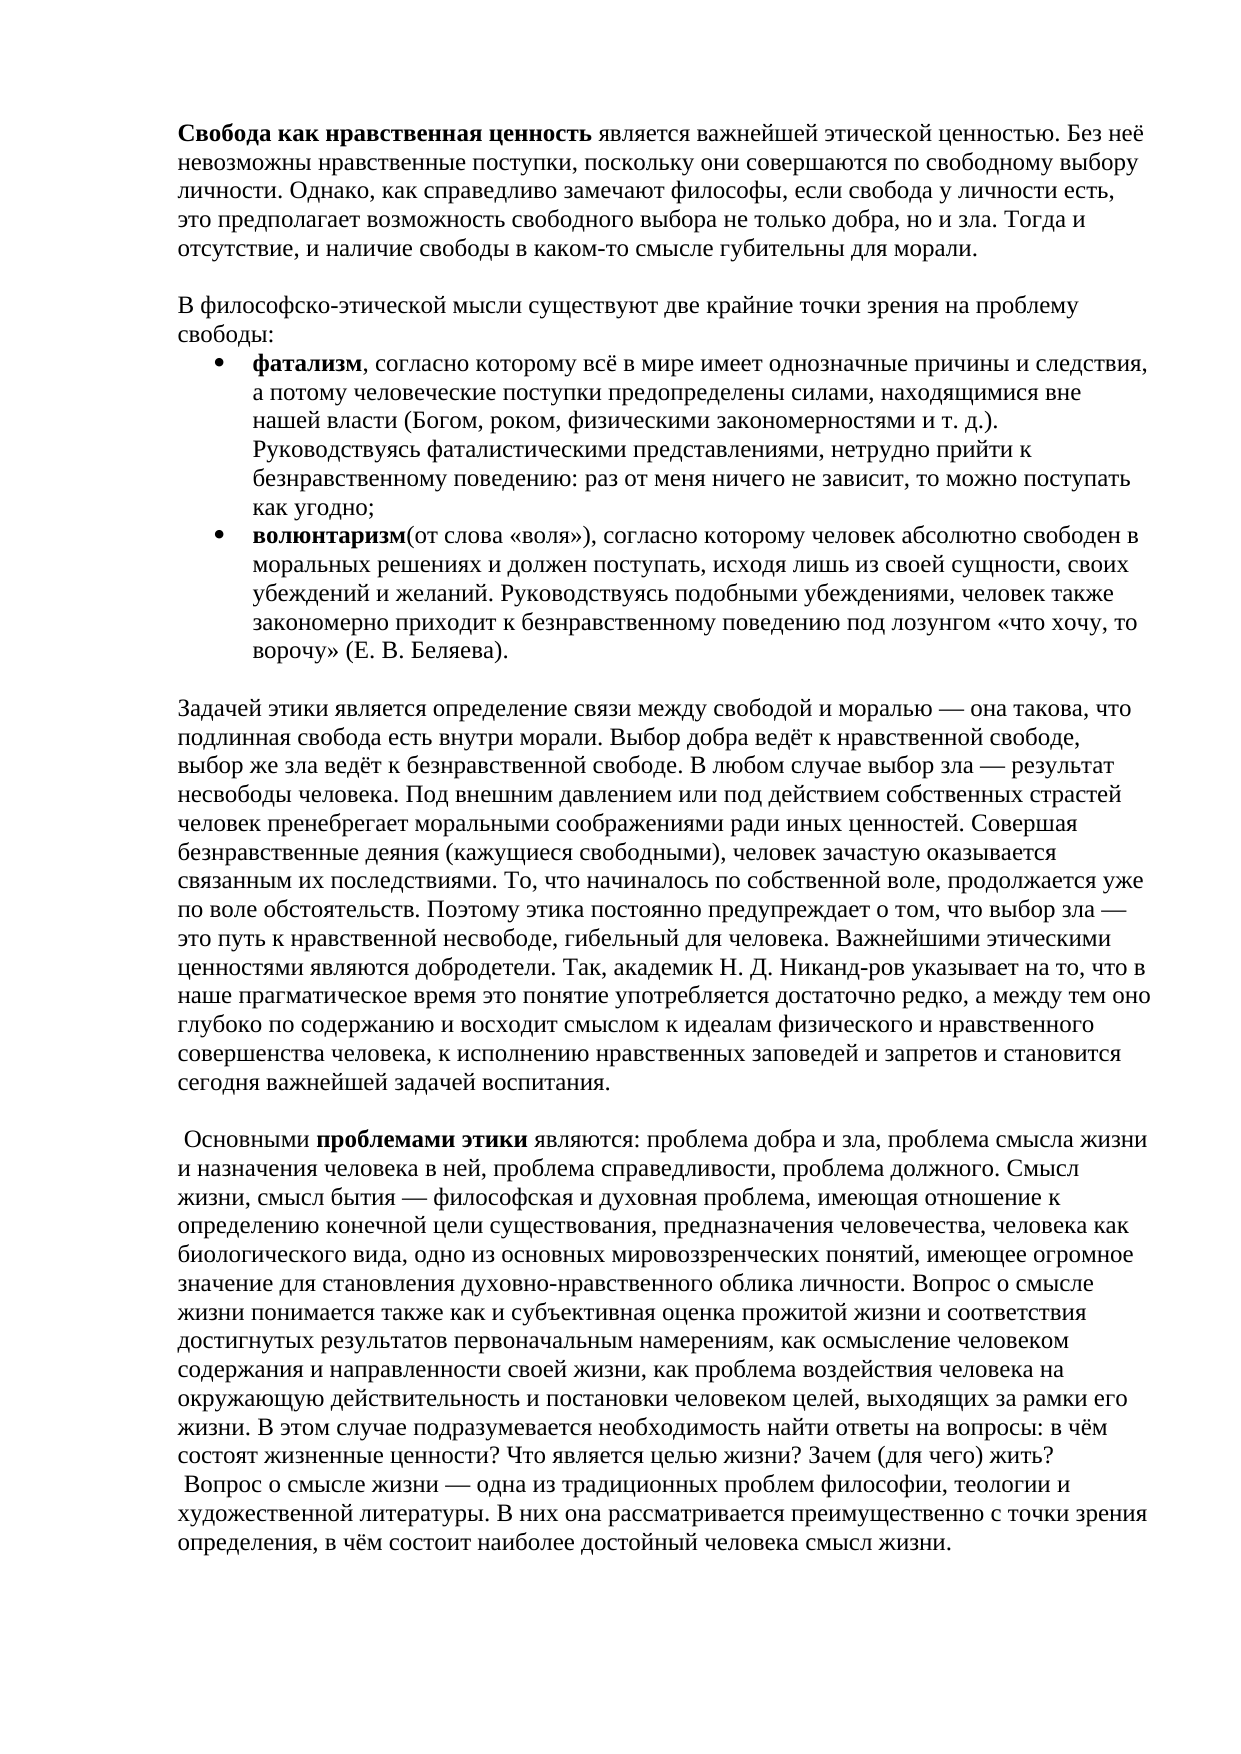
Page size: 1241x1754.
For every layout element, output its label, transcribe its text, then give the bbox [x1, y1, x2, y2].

text Задачей этики является определение связи между свободой и моралью — она такова, что подлинная свобода есть внутри морали. Выбор добра ведёт к нравственной свободе, выбор же зла ведёт к безнравственной свободе. В любом случае выбор зла — результат несвободы человека. Под внешним давлением или под действием собственных страстей человек пренебрегает моральными соображениями ради иных ценностей. Совершая безнравственные деяния (кажущиеся свободными), человек зачастую оказывается связанным их последствиями. То, что начиналось по собственной воле, продолжается уже по воле обстоятельств. Поэтому этика постоянно предупреждает о том, что выбор зла — это путь к нравственной несвободе, гибельный для человека. Важнейшими этическими ценностями являются добродетели. Так, академик Н. Д. Никанд-ров указывает на то, что в наше прагматическое время это понятие употребляется достаточно редко, а между тем оно глубоко по содержанию и восходит смыслом к идеалам физического и нравственного совершенства человека, к исполнению нравственных заповедей и запретов и становится сегодня важнейшей задачей воспитания. [177, 693, 1152, 1096]
list волюнтаризм(от слова «воля»), согласно которому человек абсолютно свободен в моральных решениях и должен поступать, исходя лишь из своей сущности, своих убеждений и желаний. Руководствуясь подобными убеждениями, человек также закономерно приходит к безнравственному поведению под лозунгом «что хочу, то ворочу» (Е. В. Беляева). [215, 521, 1152, 664]
text Свобода как нравственная ценность является важнейшей этической ценностью. Без неё невозможны нравственные поступки, поскольку они совершаются по свободному выбору личности. Однако, как справедливо замечают философы, если свобода у личности есть, это предполагает возможность свободного выбора не только добра, но и зла. Тогда и отсутствие, и наличие свободы в каком-то смысле губительны для морали. [177, 118, 1152, 262]
text В философско-этической мысли существуют две крайние точки зрения на проблему свободы: [177, 291, 1152, 348]
text Основными проблемами этики являются: проблема добра и зла, проблема смысла жизни и назначения человека в ней, проблема справедливости, проблема должного. Смысл жизни, смысл бытия — философская и духовная проблема, имеющая отношение к определению конечной цели существования, предназначения человечества, человека как биологического вида, одно из основных мировоззренческих понятий, имеющее огромное значение для становления духовно-нравственного облика личности. Вопрос о смысле жизни понимается также как и субъективная оценка прожитой жизни и соответствия достигнутых результатов первоначальным намерениям, как осмысление человеком содержания и направленности своей жизни, как проблема воздействия человека на окружающую действительность и постановки человеком целей, выходящих за рамки его жизни. В этом случае подразумевается необходимость найти ответы на вопросы: в чём состоят жизненные ценности? Что является целью жизни? Зачем (для чего) жить? [177, 1124, 1152, 1469]
text Вопрос о смысле жизни — одна из традиционных проблем философии, теологии и художественной литературы. В них она рассматривается преимущественно с точки зрения определения, в чём состоит наиболее достойный человека смысл жизни. [177, 1469, 1152, 1556]
list фатализм, согласно которому всё в мире имеет однозначные причины и следствия, а потому человеческие поступки предопределены силами, находящимися вне нашей власти (Богом, роком, физическими закономерностями и т. д.). Руководствуясь фаталистическими представлениями, нетрудно прийти к безнравственному поведению: раз от меня ничего не зависит, то можно поступать как угодно; [215, 348, 1152, 521]
